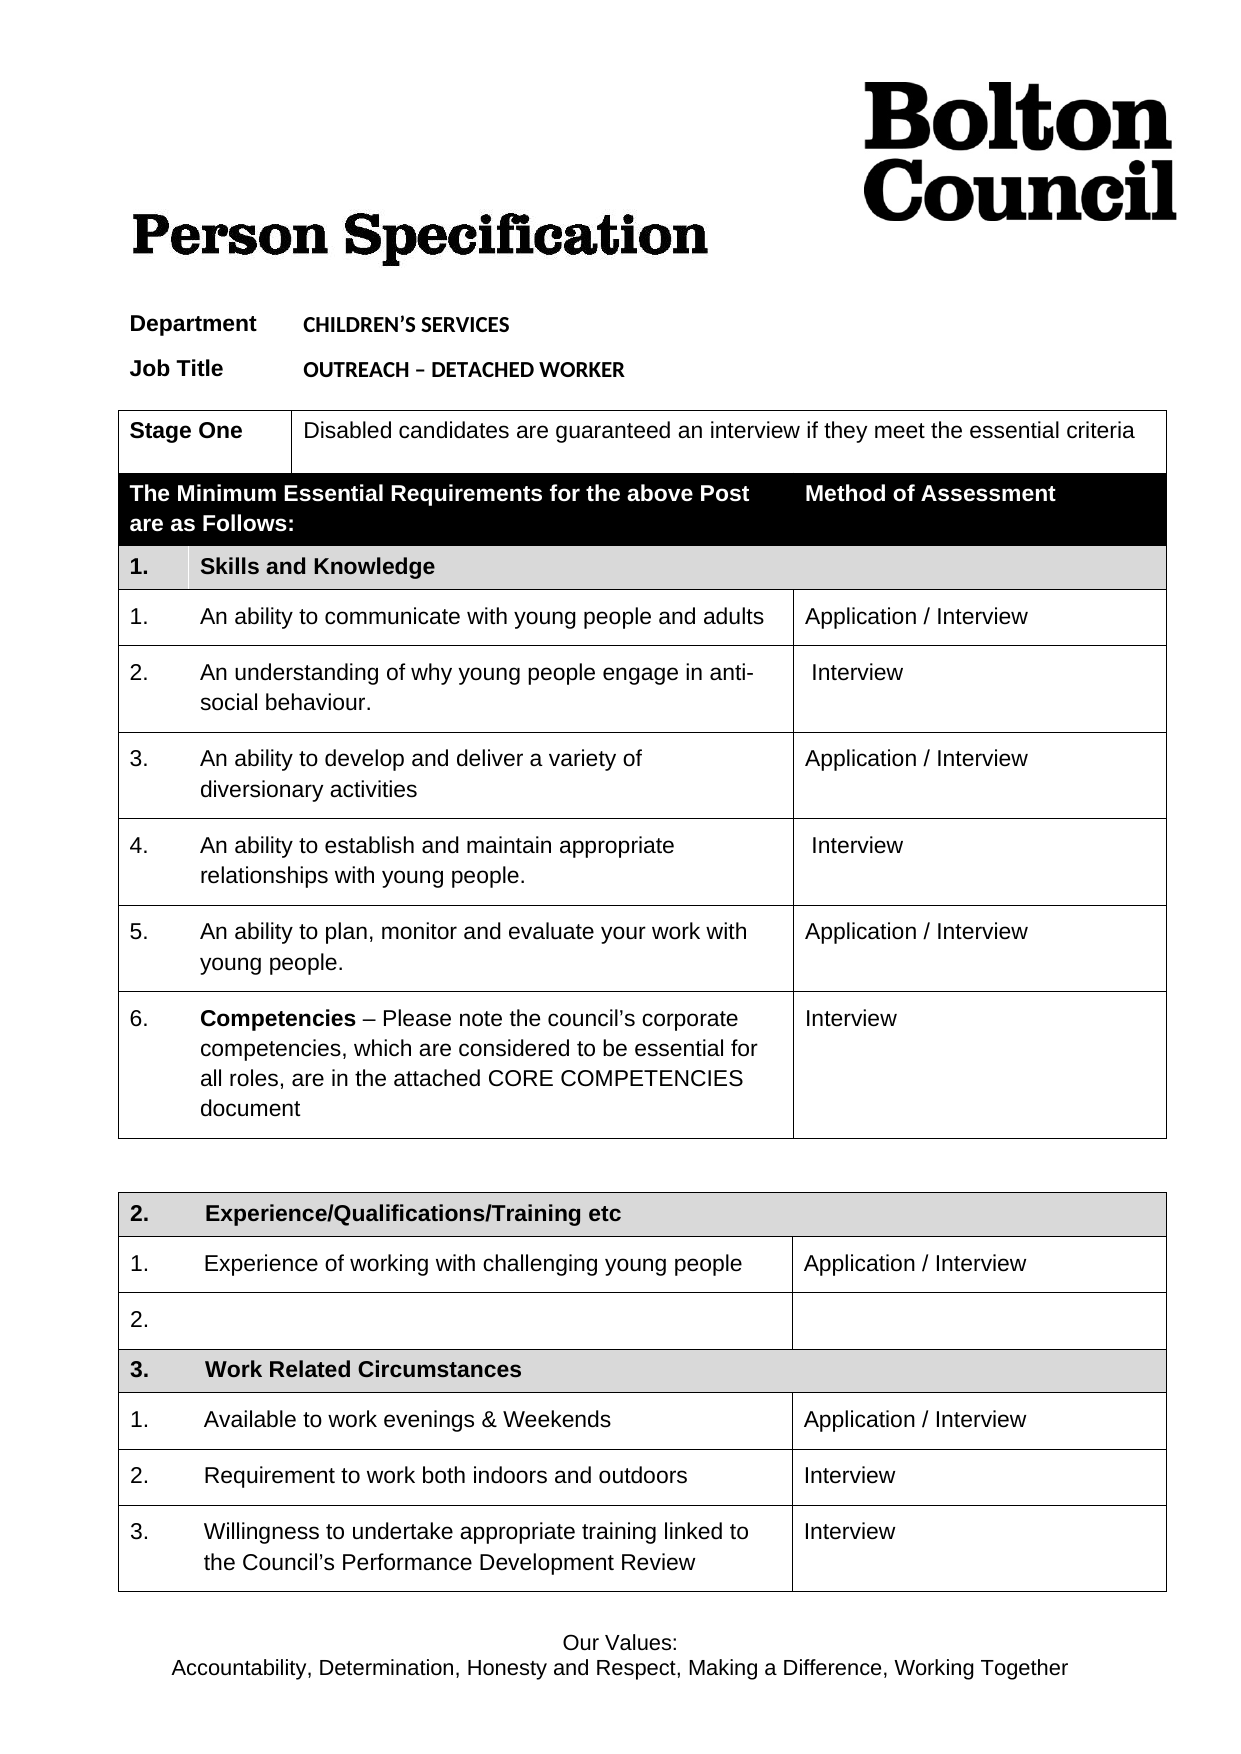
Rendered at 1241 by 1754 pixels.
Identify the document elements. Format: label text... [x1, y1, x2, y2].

table_cell Requirement to work both indoors and outdoors [193, 1450, 792, 1505]
table_cell 1. [119, 1393, 192, 1448]
table_cell Application / Interview [794, 906, 1166, 991]
table_cell The Minimum Essential Requirements for the above Post are as Follows: [119, 474, 793, 546]
table_cell An ability to establish and maintain appropriate relationships with young people. [189, 819, 793, 905]
table_cell Competencies – Please note the council’s corporate competencies, which are considered to be essential for all roles, are in the attached CORE COMPETENCIES document [189, 992, 793, 1138]
table_cell 2. [119, 1450, 192, 1505]
table_cell Method of Assessment [794, 474, 1166, 546]
table_cell Willingness to undertake appropriate training linked to the Council’s Performance Development Review [193, 1506, 792, 1591]
picture [864, 82, 1177, 221]
table_cell [193, 1293, 792, 1348]
picture [118, 194, 724, 280]
table_cell 5. [119, 906, 188, 991]
table_cell An ability to develop and deliver a variety of diversionary activities [189, 733, 793, 818]
table_cell 1. [119, 546, 188, 589]
table_cell Interview [793, 1450, 1166, 1505]
table_cell Skills and Knowledge [189, 546, 1166, 589]
table_cell Disabled candidates are guaranteed an interview if they meet the essential criteria [292, 411, 1166, 472]
table_cell An understanding of why young people engage in anti-social behaviour. [189, 646, 793, 732]
table_cell Interview [794, 819, 1166, 905]
table_cell Available to work evenings & Weekends [193, 1393, 792, 1448]
table_cell Interview [794, 992, 1166, 1138]
table_cell Application / Interview [793, 1237, 1166, 1292]
table_cell An ability to plan, monitor and evaluate your work with young people. [189, 906, 793, 991]
table_cell 3. Work Related Circumstances [119, 1350, 1166, 1392]
table_cell 2. [119, 1293, 192, 1348]
table_cell 1. [119, 590, 188, 645]
table_cell Application / Interview [793, 1393, 1166, 1448]
table_cell An ability to communicate with young people and adults [189, 590, 793, 645]
table_cell [793, 1293, 1166, 1348]
table_cell Interview [793, 1506, 1166, 1591]
table_cell 3. [119, 733, 188, 818]
table_cell 6. [119, 992, 188, 1138]
table_cell Stage One [119, 411, 291, 472]
table_cell Outreach – Detached Worker [292, 349, 1167, 410]
table_cell 3. [119, 1506, 192, 1591]
table_header 2. Experience/Qualifications/Training etc [119, 1193, 1166, 1236]
table_cell Application / Interview [794, 733, 1166, 818]
table_cell 2. [119, 646, 188, 732]
table_cell 1. [119, 1237, 192, 1292]
table_cell Application / Interview [794, 590, 1166, 645]
table_cell Interview [794, 646, 1166, 732]
table_cell Experience of working with challenging young people [193, 1237, 792, 1292]
table_cell Job Title [118, 349, 292, 410]
table_header Children’s services [292, 304, 1167, 348]
table_header Department [118, 304, 292, 348]
table_cell 4. [119, 819, 188, 905]
